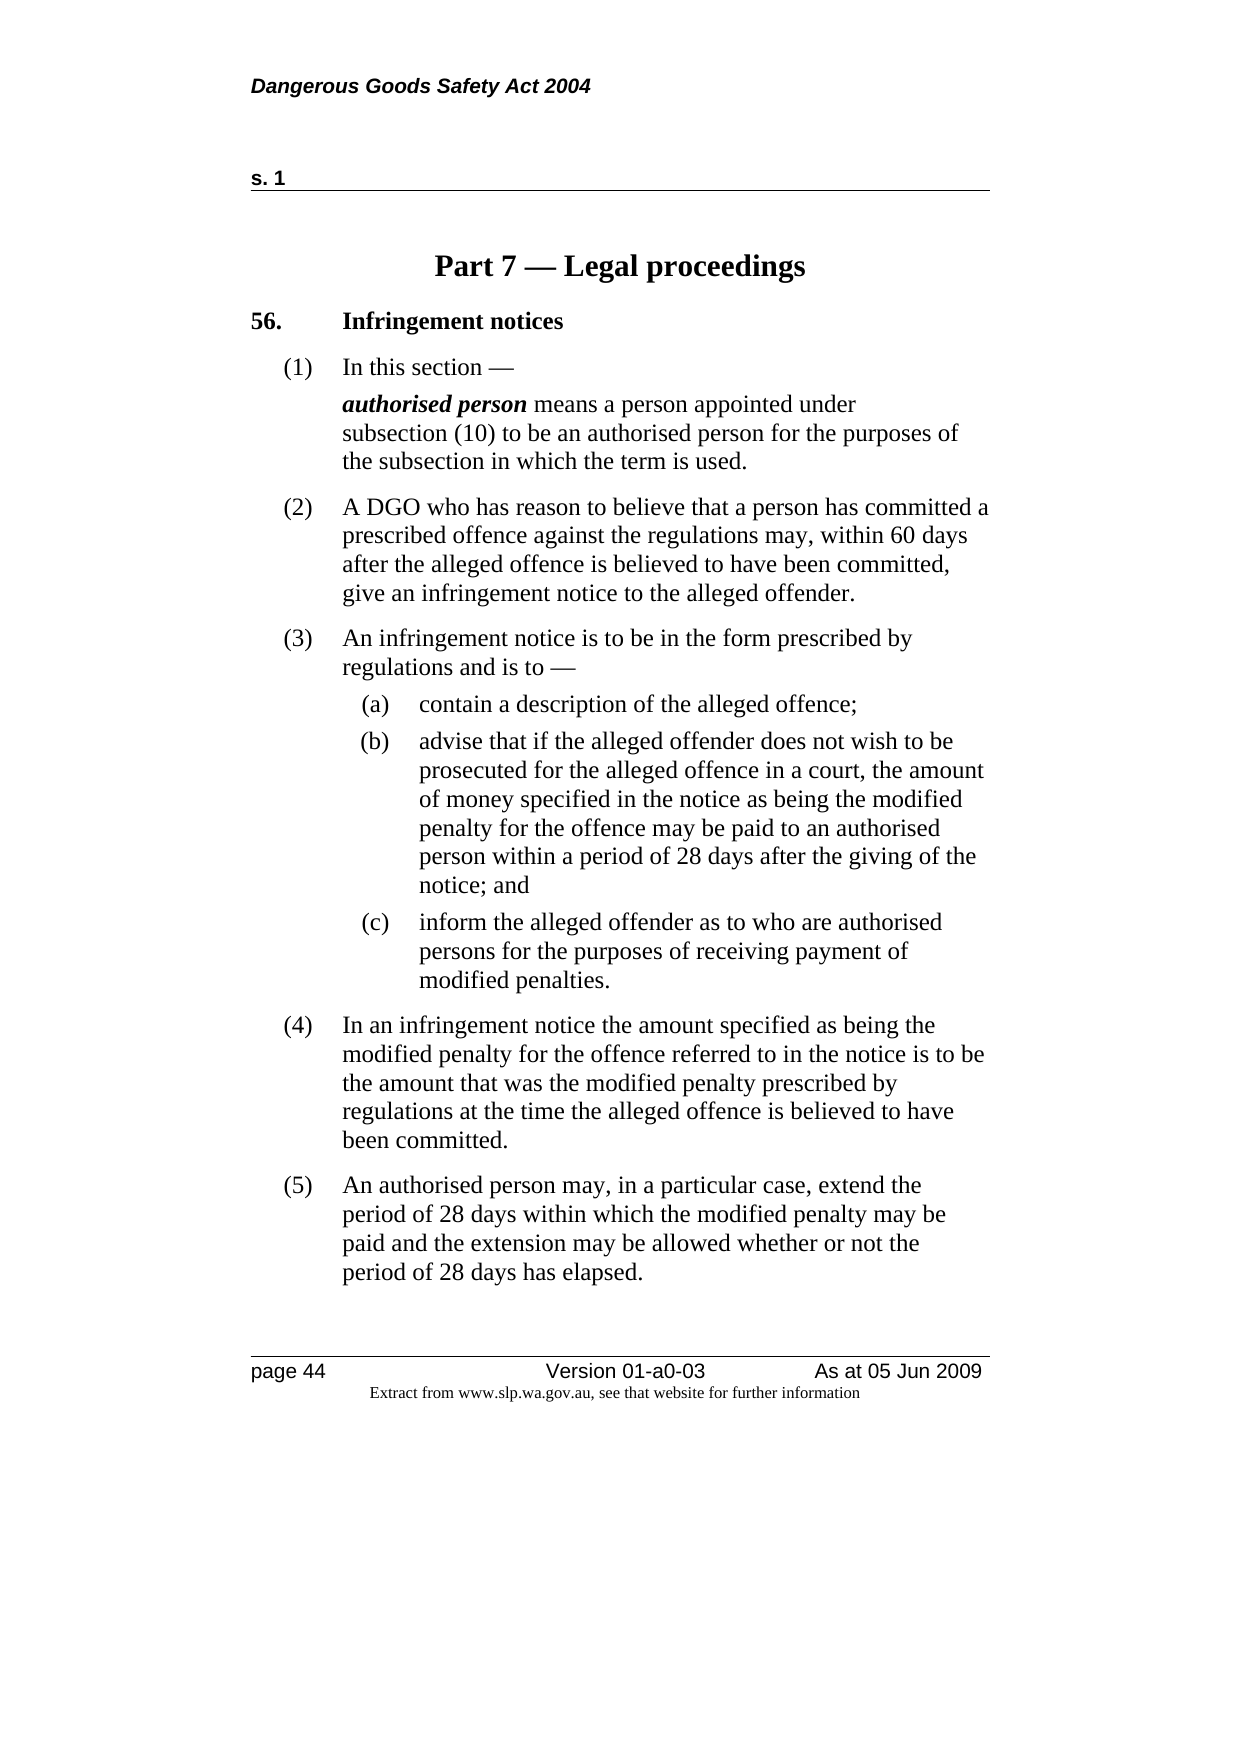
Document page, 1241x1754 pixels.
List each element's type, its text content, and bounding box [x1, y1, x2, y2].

text (5) An authorised person may, in a particular case, extend the period of 28 days within which the modified penalty may be paid and the extension may be allowed whether or not the period of 28 days has elapsed. [251, 1171, 990, 1286]
text (2) A DGO who has reason to believe that a person has committed a prescribed offence against the regulations may, within 60 days after the alleged offence is believed to have been committed, give an infringement notice to the alleged offender. [251, 492, 990, 607]
text (c) inform the alleged offender as to who are authorised persons for the purposes of receiving payment of modified penalties. [251, 907, 990, 993]
text (3) An infringement notice is to be in the form prescribed by regulations and is to — [251, 623, 990, 681]
text (a) contain a description of the alleged offence; [251, 689, 990, 718]
subtitle Part 7 — Legal proceedings [251, 247, 990, 283]
text (b) advise that if the alleged offender does not wish to be prosecuted for the alleged offence in a court, the amount of money specified in the notice as being the modified penalty for the offence may be paid to an authorised person within a period of 28 days after the giving of the notice; and [251, 726, 990, 899]
subtitle 56. Infringement notices [251, 306, 990, 335]
text (4) In an infringement notice the amount specified as being the modified penalty for the offence referred to in the notice is to be the amount that was the modified penalty prescribed by regulations at the time the alleged offence is believed to have been committed. [251, 1010, 990, 1154]
text authorised person means a person appointed under subsection (10) to be an authorised person for the purposes of the subsection in which the term is used. [251, 389, 990, 475]
text (1) In this section — [251, 352, 990, 381]
